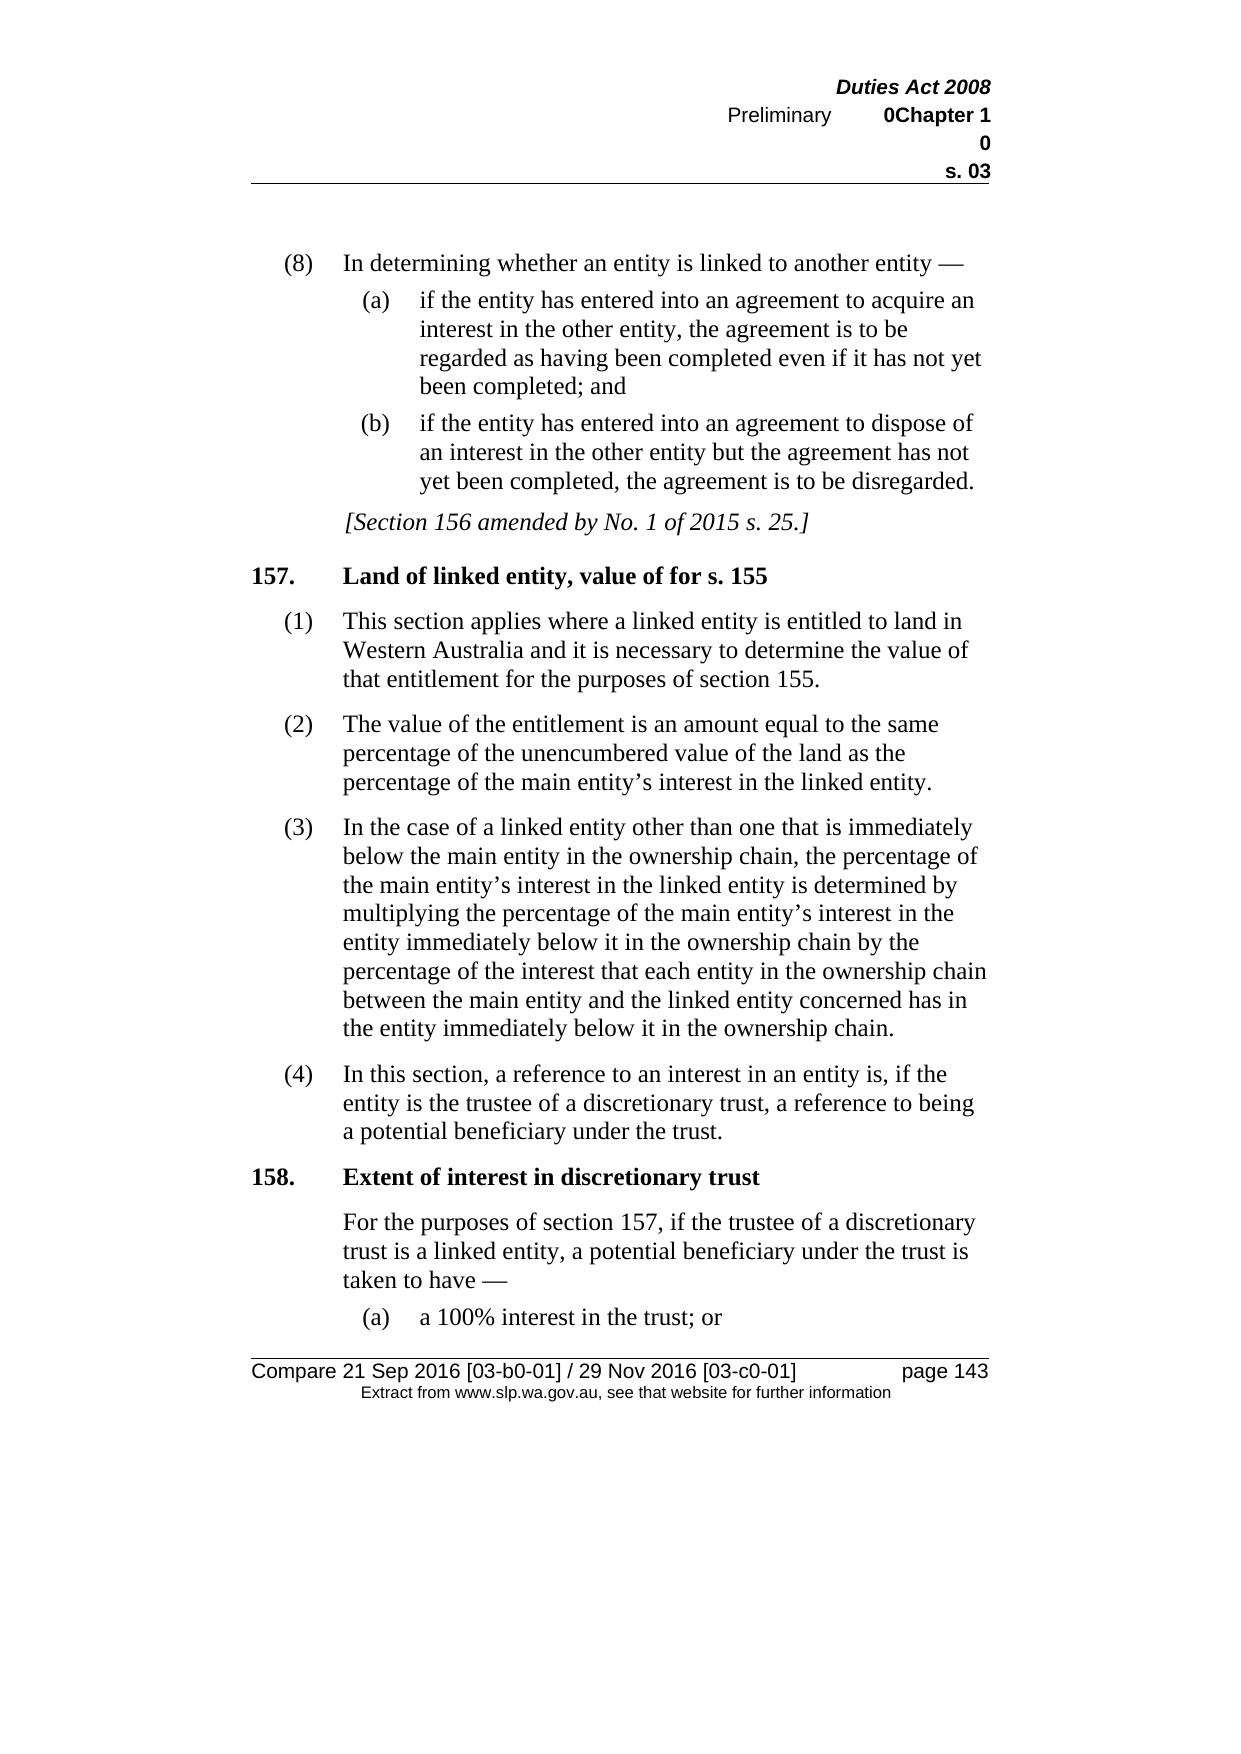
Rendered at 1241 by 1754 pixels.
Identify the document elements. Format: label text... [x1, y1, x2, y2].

text (b) if the entity has entered into an agreement to dispose of an interest in the other entity but the agreement has not yet been completed, the agreement is to be disregarded. [251, 408, 989, 495]
subtitle 157. Land of linked entity, value of for s. 155 [251, 561, 989, 590]
text (8) In determining whether an entity is linked to another entity — [251, 248, 989, 277]
subtitle 158. Extent of interest in discretionary trust [251, 1162, 989, 1191]
text (a) a 100% interest in the trust; or [251, 1302, 989, 1331]
text For the purposes of section 157, if the trustee of a discretionary trust is a linked entity, a potential beneficiary under the trust is taken to have — [251, 1207, 989, 1293]
text (1) This section applies where a linked entity is entitled to land in and it is necessary to determine the value of that entitlement for the purposes of section 155. [251, 606, 989, 693]
text (a) if the entity has entered into an agreement to acquire an interest in the other entity, the agreement is to be regarded as having been completed even if it has not yet been completed; and [251, 285, 989, 400]
text [Section 156 amended by No. 1 of 2015 s. 25.] [251, 507, 989, 536]
text (3) In the case of a linked entity other than one that is immediately below the main entity in the ownership chain, the percentage of the main entity’s interest in the linked entity is determined by multiplying the percentage of the main entity’s interest in the entity immediately below it in the ownership chain by the percentage of the interest that each entity in the ownership chain between the main entity and the linked entity concerned has in the entity immediately below it in the ownership chain. [251, 812, 989, 1042]
text (4) In this section, a reference to an interest in an entity is, if the entity is the trustee of a discretionary trust, a reference to being a potential beneficiary under the trust. [251, 1059, 989, 1145]
text (2) The value of the entitlement is an amount equal to the same percentage of the unencumbered value of the land as the percentage of the main entity’s interest in the linked entity. [251, 709, 989, 796]
